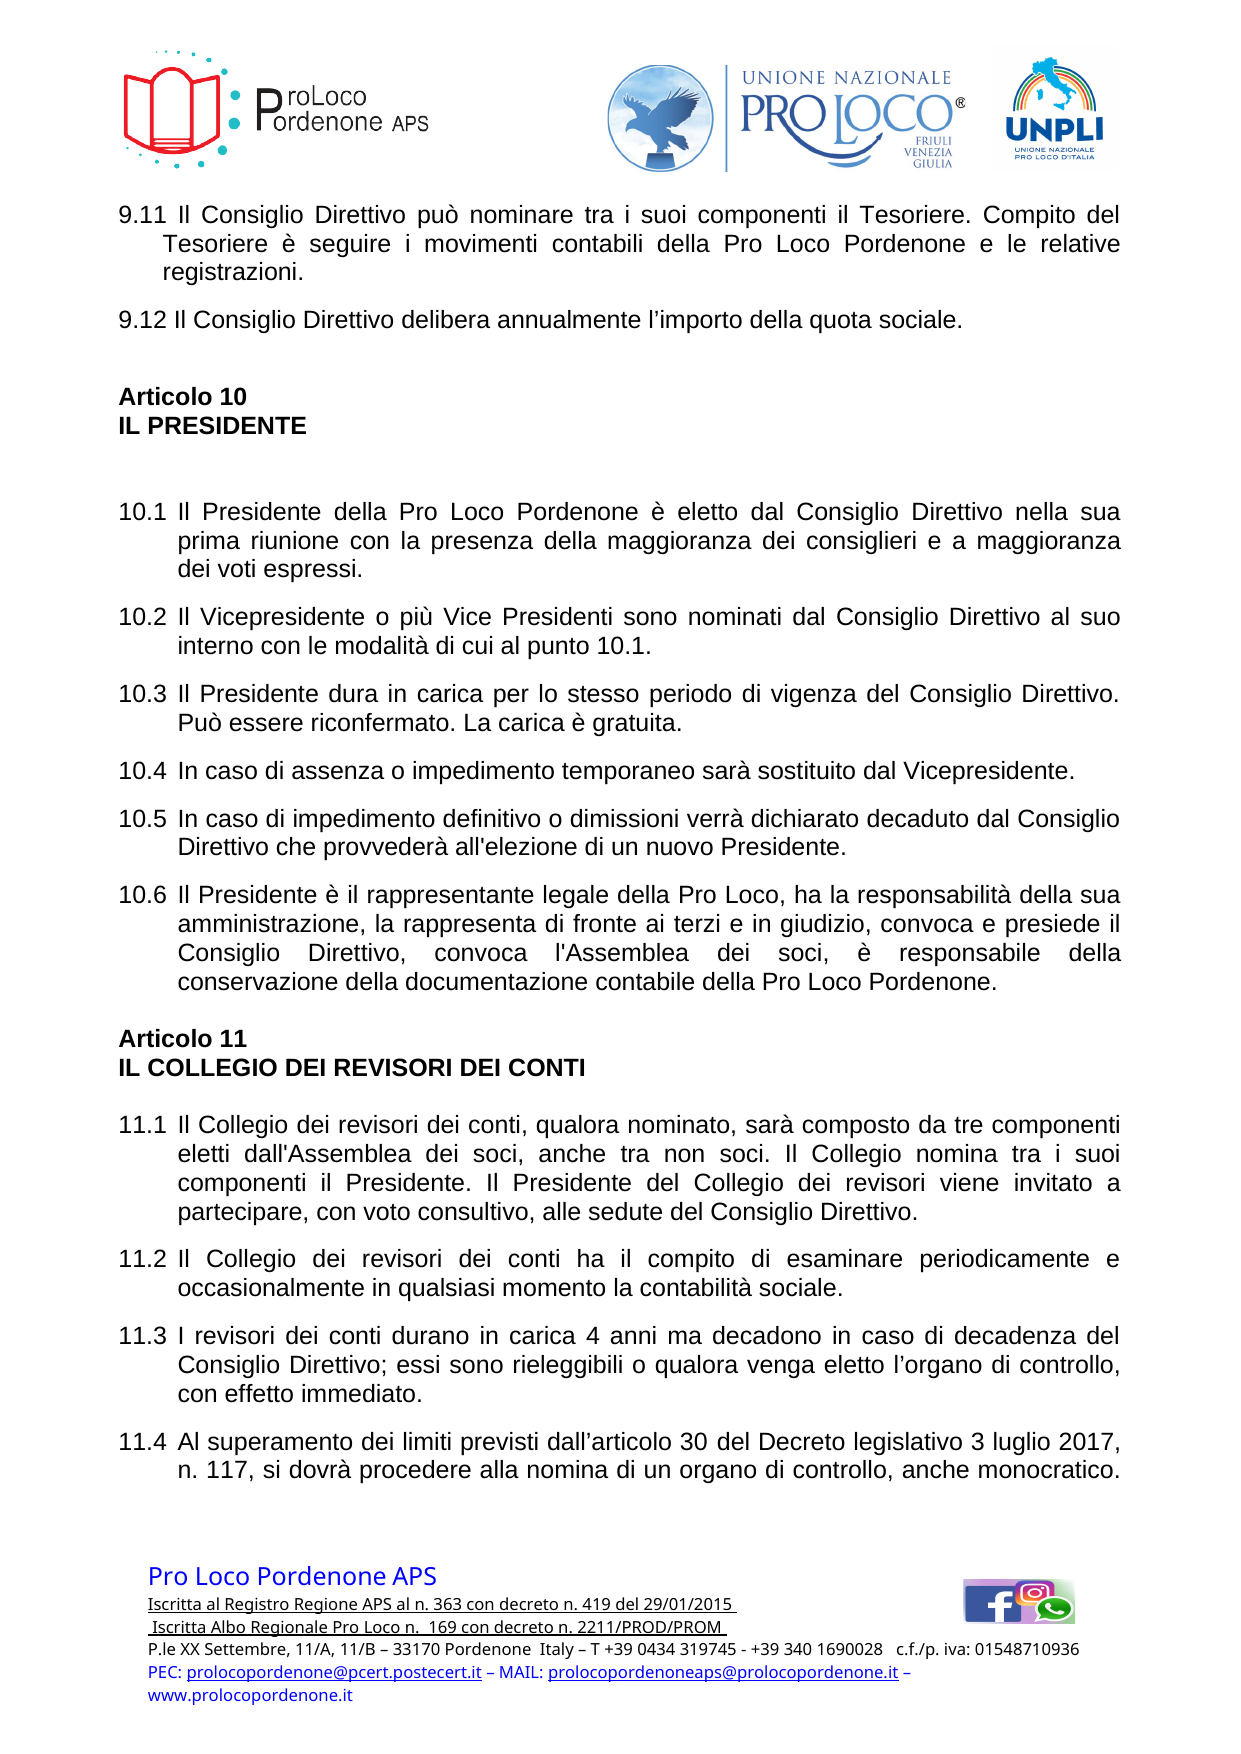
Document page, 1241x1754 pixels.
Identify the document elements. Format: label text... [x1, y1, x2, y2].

text 10.2 Il Vicepresidente o più Vice Presidenti sono nominati dal Consiglio Direttivo al suo interno con le modalità di cui al punto 10.1. [118, 602, 1122, 660]
text Articolo 10 [118, 382, 1122, 411]
text 11.2 Il Collegio dei revisori dei conti ha il compito di esaminare periodicamente e occasionalmente in qualsiasi momento la contabilità sociale. [118, 1244, 1122, 1302]
text IL COLLEGIO DEI REVISORI DEI CONTI [118, 1053, 1122, 1082]
text 10.1 Il Presidente della Pro Loco Pordenone è eletto dal Consiglio Direttivo nella sua prima riunione con la presenza della maggioranza dei consiglieri e a maggioranza dei voti espressi. [118, 497, 1122, 583]
text 9.11 Il Consiglio Direttivo può nominare tra i suoi componenti il Tesoriere. Compito del Tesoriere è seguire i movimenti contabili della Pro Loco Pordenone e le relative registrazioni. [118, 200, 1122, 286]
text 11.4 Al superamento dei limiti previsti dall’articolo 30 del Decreto legislativo 3 luglio 2017, n. 117, si dovrà procedere alla nomina di un organo di controllo, anche monocratico. [118, 1427, 1122, 1513]
text IL PRESIDENTE [118, 411, 1122, 439]
text 11.1 Il Collegio dei revisori dei conti, qualora nominato, sarà composto da tre componenti eletti dall'Assemblea dei soci, anche tra non soci. Il Collegio nomina tra i suoi componenti il Presidente. Il Presidente del Collegio dei revisori viene invitato a partecipare, con voto consultivo, alle sedute del Consiglio Direttivo. [118, 1110, 1122, 1225]
picture [991, 44, 1118, 172]
text Articolo 11 [118, 1024, 1122, 1053]
picture [963, 1579, 1076, 1624]
picture [118, 44, 433, 172]
text 9.12 Il Consiglio Direttivo delibera annualmente l’importo della quota sociale. [118, 305, 1122, 334]
text 10.4 In caso di assenza o impedimento temporaneo sarà sostituito dal Vicepresidente. [118, 756, 1122, 784]
picture [607, 65, 966, 172]
text 10.3 Il Presidente dura in carica per lo stesso periodo di vigenza del Consiglio Direttivo. Può essere riconfermato. La carica è gratuita. [118, 679, 1122, 737]
text 10.6 Il Presidente è il rappresentante legale della Pro Loco, ha la responsabilità della sua amministrazione, la rappresenta di fronte ai terzi e in giudizio, convoca e presiede il Consiglio Direttivo, convoca l'Assemblea dei soci, è responsabile della conservazione della documentazione contabile della Pro Loco Pordenone. [118, 880, 1122, 995]
text 10.5 In caso di impedimento definitivo o dimissioni verrà dichiarato decaduto dal Consiglio Direttivo che provvederà all'elezione di un nuovo Presidente. [118, 804, 1122, 861]
text 11.3 I revisori dei conti durano in carica 4 anni ma decadono in caso di decadenza del Consiglio Direttivo; essi sono rieleggibili o qualora venga eletto l’organo di controllo, con effetto immediato. [118, 1321, 1122, 1407]
